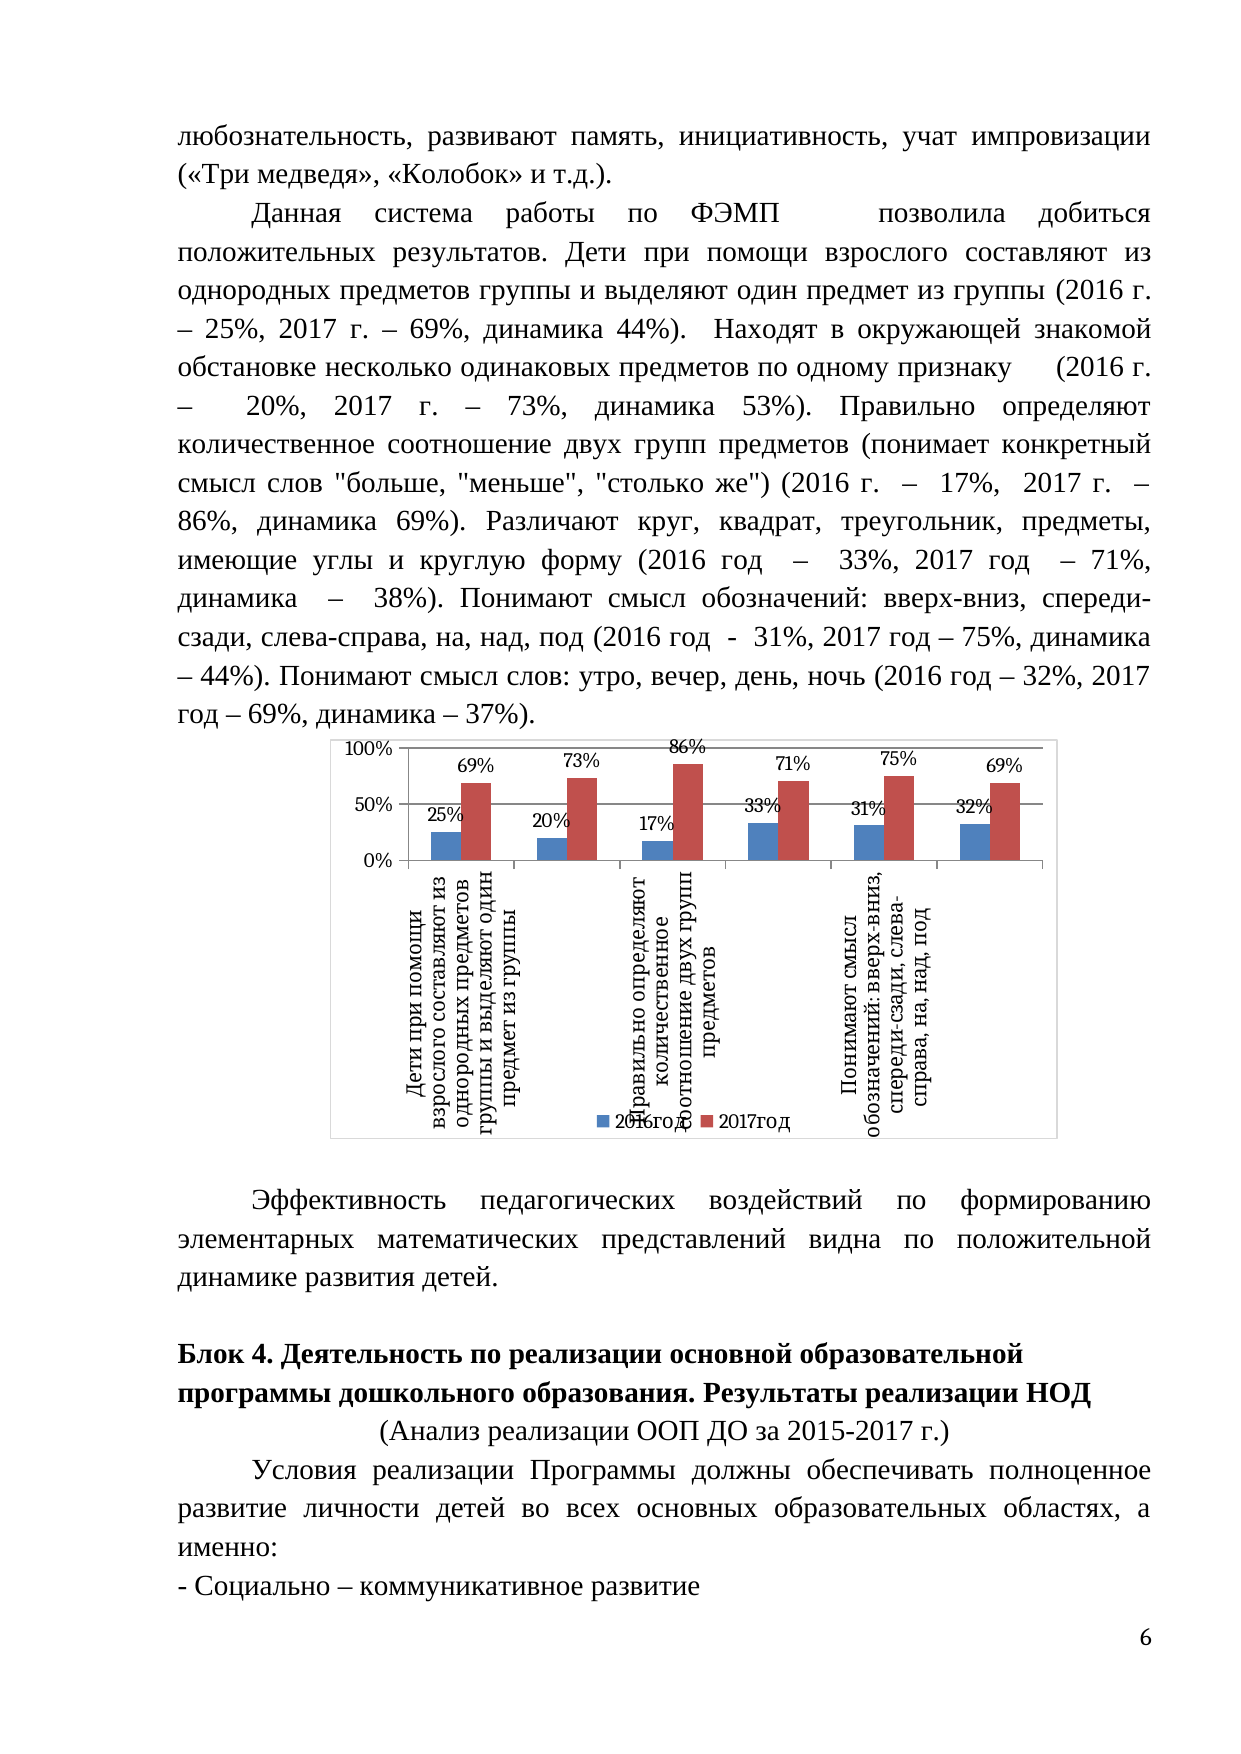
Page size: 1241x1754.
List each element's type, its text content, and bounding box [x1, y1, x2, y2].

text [177, 118, 1152, 190]
text Эффективность педагогических воздействий по формированию элементарных математических представлений видна по положительной динамике развития детей. [177, 1182, 1152, 1293]
text (Анализ реализации ООП ДО за 2015-2017 г.) [177, 1413, 1152, 1447]
text Данная система работы по ФЭМП позволила добиться положительных результатов. Дети при помощи взрослого составляют из однородных предметов группы и выделяют один предмет из группы (2016 г. – 25%, 2017 г. – 69%, динамика 44%). Находят в окружающей знакомой обстановке несколько одинаковых предметов по одному признаку (2016 г. – 20%, 2017 г. – 73%, динамика 53%). Правильно определяют количественное соотношение двух групп предметов (понимает конкретный смысл слов "больше, "меньше", "столько же") (2016 г. – 17%, 2017 г. – 86%, динамика 69%). Различают круг, квадрат, треугольник, предметы, имеющие углы и круглую форму (2016 год – 33%, 2017 год – 71%, динамика – 38%). Понимают смысл обозначений: вверх-вниз, спереди-сзади, слева-справа, на, над, под (2016 год - 31%, 2017 год – 75%, динамика – 44%). Понимают смысл слов: утро, вечер, день, ночь (2016 год – 32%, 2017 год – 69%, динамика – 37%). [177, 195, 1152, 730]
text - Социально – коммуникативное развитие [177, 1568, 1152, 1601]
text Блок 4. Деятельность по реализации основной образовательной программы дошкольного образования. Результаты реализации НОД [177, 1336, 1152, 1408]
text Условия реализации Программы должны обеспечивать полноценное развитие личности детей во всех основных образовательных областях, а именно: [177, 1452, 1152, 1563]
